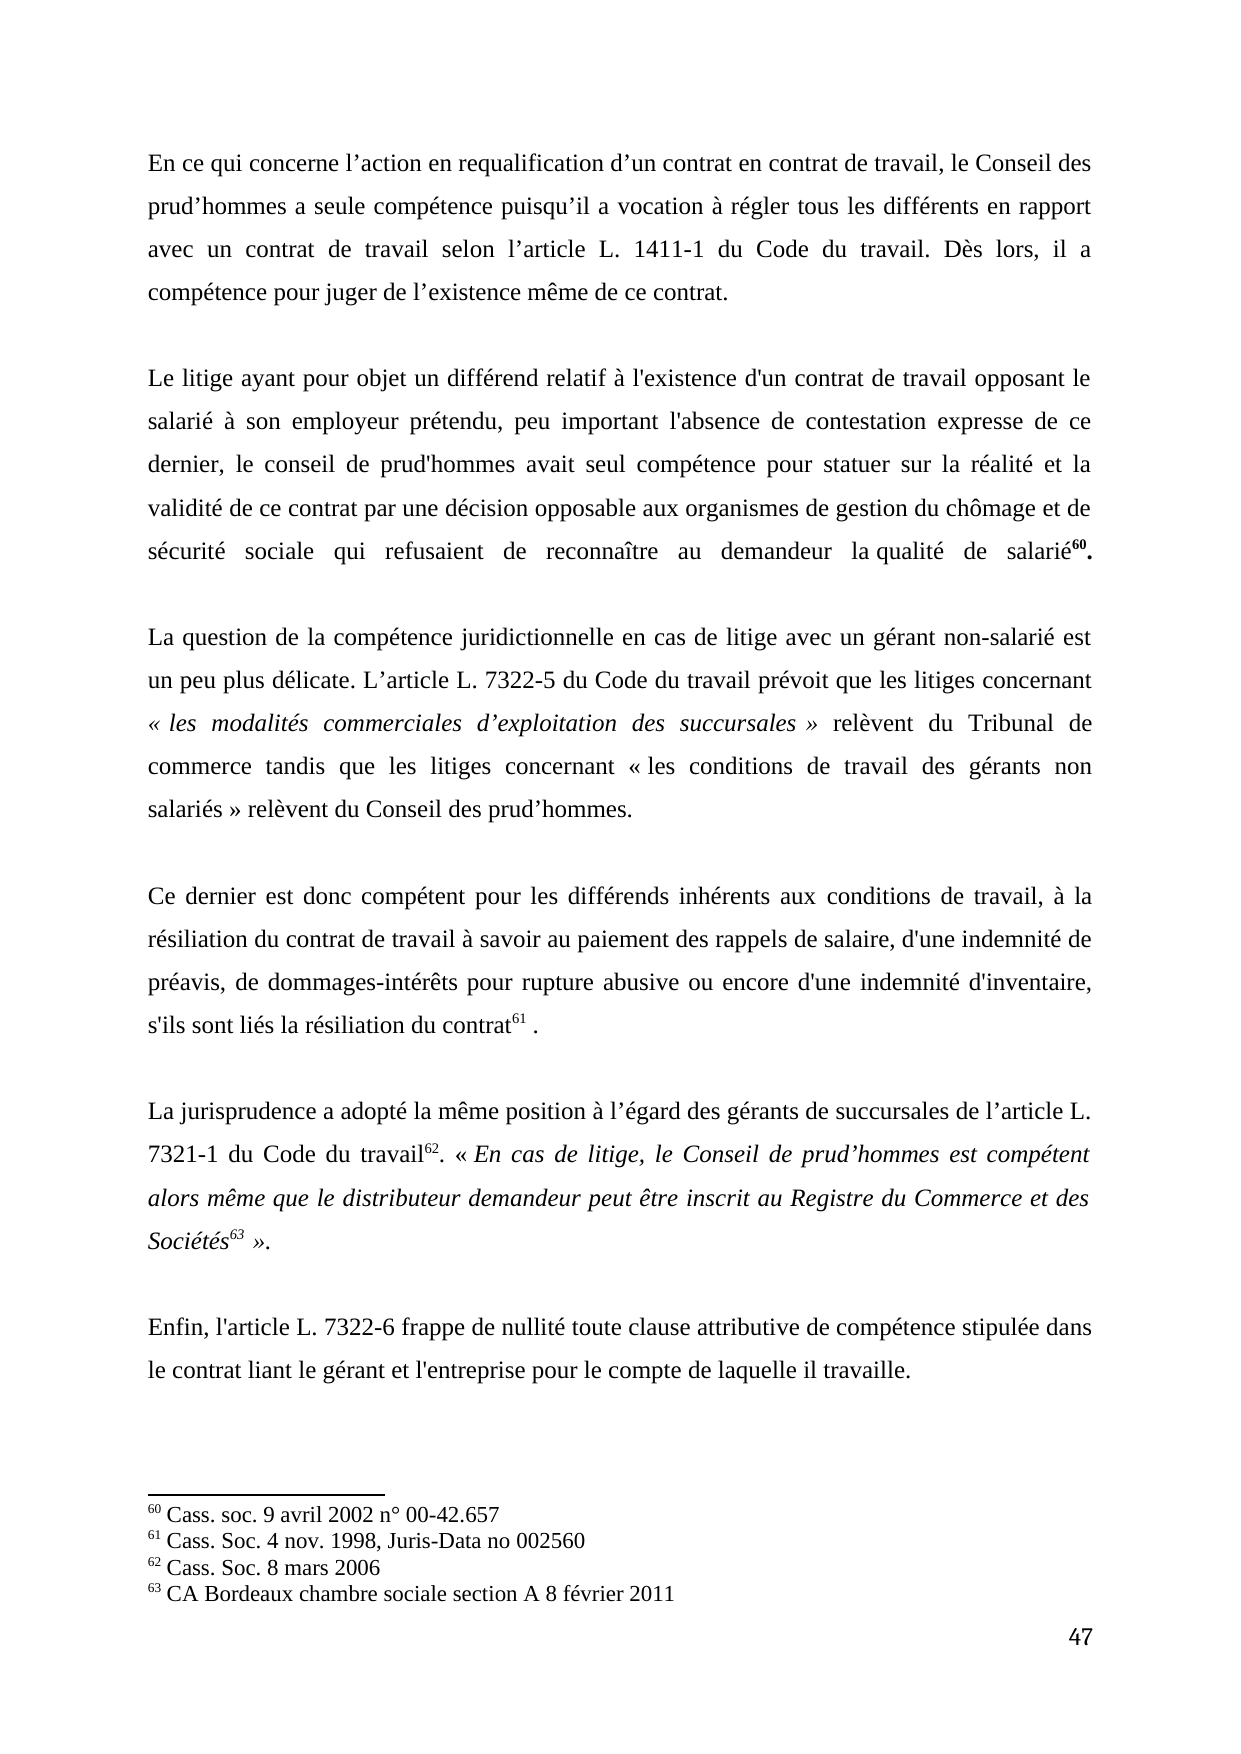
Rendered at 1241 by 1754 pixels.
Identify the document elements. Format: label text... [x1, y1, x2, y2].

text La jurisprudence a adopté la même position à l’égard des gérants de succursales de l’article L. 7321-1 du Code du travail. « En cas de litige, le Conseil de prud’hommes est compétent alors même que le distributeur demandeur peut être inscrit au Registre du Commerce et des Sociétés ». [148, 1096, 1093, 1254]
text Le litige ayant pour objet un différend relatif à l'existence d'un contrat de travail opposant le salarié à son employeur prétendu, peu important l'absence de contestation expresse de ce dernier, le conseil de prud'hommes avait seul compétence pour statuer sur la réalité et la validité de ce contrat par une décision opposable aux organismes de gestion du chômage et de sécurité sociale qui refusaient de reconnaître au demandeur la qualité de salarié. [148, 363, 1093, 608]
text En ce qui concerne l’action en requalification d’un contrat en contrat de travail, le Conseil des prud’hommes a seule compétence puisqu’il a vocation à régler tous les différents en rapport avec un contrat de travail selon l’article L. 1411-1 du Code du travail. Dès lors, il a compétence pour juger de l’existence même de ce contrat. [148, 148, 1093, 306]
text Ce dernier est donc compétent pour les différends inhérents aux conditions de travail, à la résiliation du contrat de travail à savoir au paiement des rappels de salaire, d'une indemnité de préavis, de dommages-intérêts pour rupture abusive ou encore d'une indemnité d'inventaire, s'ils sont liés la résiliation du contrat . [148, 881, 1093, 1039]
text Enfin, l'article L. 7322-6 frappe de nullité toute clause attributive de compétence stipulée dans le contrat liant le gérant et l'entreprise pour le compte de laquelle il travaille. [148, 1312, 1093, 1384]
text La question de la compétence juridictionnelle en cas de litige avec un gérant non-salarié est un peu plus délicate. L’article L. 7322-5 du Code du travail prévoit que les litiges concernant « les modalités commerciales d’exploitation des succursales » relèvent du Tribunal de commerce tandis que les litiges concernant « les conditions de travail des gérants non salariés » relèvent du Conseil des prud’hommes. [148, 622, 1093, 823]
